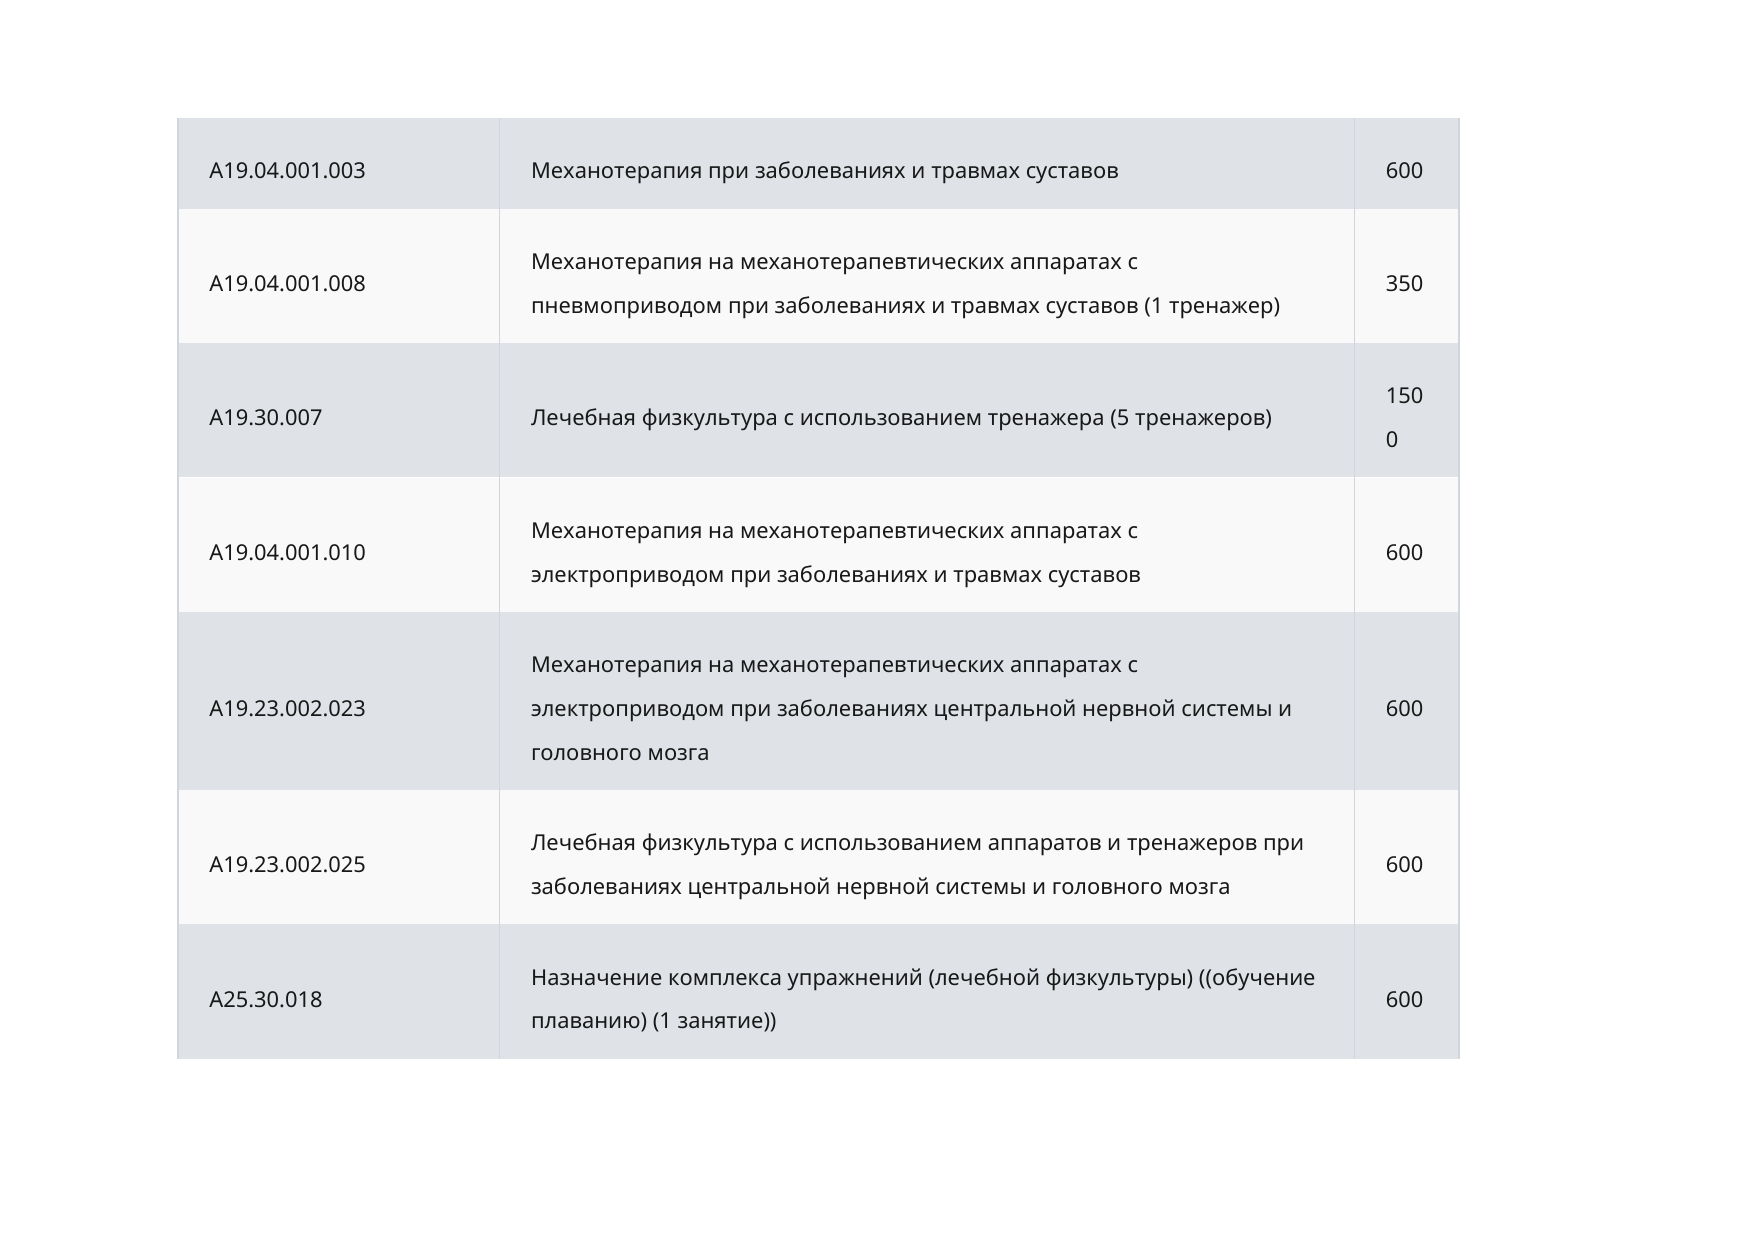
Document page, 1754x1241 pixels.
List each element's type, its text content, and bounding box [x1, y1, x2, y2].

table_cell Лечебная физкультура с использованием аппаратов и тренажеров при заболеваниях центральной нервной системы и головного мозга [500, 790, 1354, 924]
table_cell Механотерапия при заболеваниях и травмах суставов [500, 118, 1354, 209]
table_cell А19.04.001.008 [179, 209, 499, 343]
table_cell А19.30.007 [179, 343, 499, 477]
table_cell 1500 [1355, 343, 1458, 477]
table_cell 600 [1355, 790, 1458, 924]
table_cell А19.23.002.023 [179, 612, 499, 790]
table_cell 600 [1355, 118, 1458, 209]
table_cell А19.04.001.010 [179, 478, 499, 612]
table_cell 600 [1355, 478, 1458, 612]
table_cell 600 [1355, 924, 1458, 1059]
table_cell 350 [1355, 209, 1458, 343]
table_cell А25.30.018 [179, 924, 499, 1059]
table_cell Назначение комплекса упражнений (лечебной физкультуры) ((обучение плаванию) (1 занятие)) [500, 924, 1354, 1059]
table_cell А19.23.002.025 [179, 790, 499, 924]
table_cell Механотерапия на механотерапевтических аппаратах с электроприводом при заболеваниях и травмах суставов [500, 478, 1354, 612]
table_cell Механотерапия на механотерапевтических аппаратах с пневмоприводом при заболеваниях и травмах суставов (1 тренажер) [500, 209, 1354, 343]
table_cell Лечебная физкультура с использованием тренажера (5 тренажеров) [500, 343, 1354, 477]
table_cell А19.04.001.003 [179, 118, 499, 209]
table_cell Механотерапия на механотерапевтических аппаратах с электроприводом при заболеваниях центральной нервной системы и головного мозга [500, 612, 1354, 790]
table_cell 600 [1355, 612, 1458, 790]
